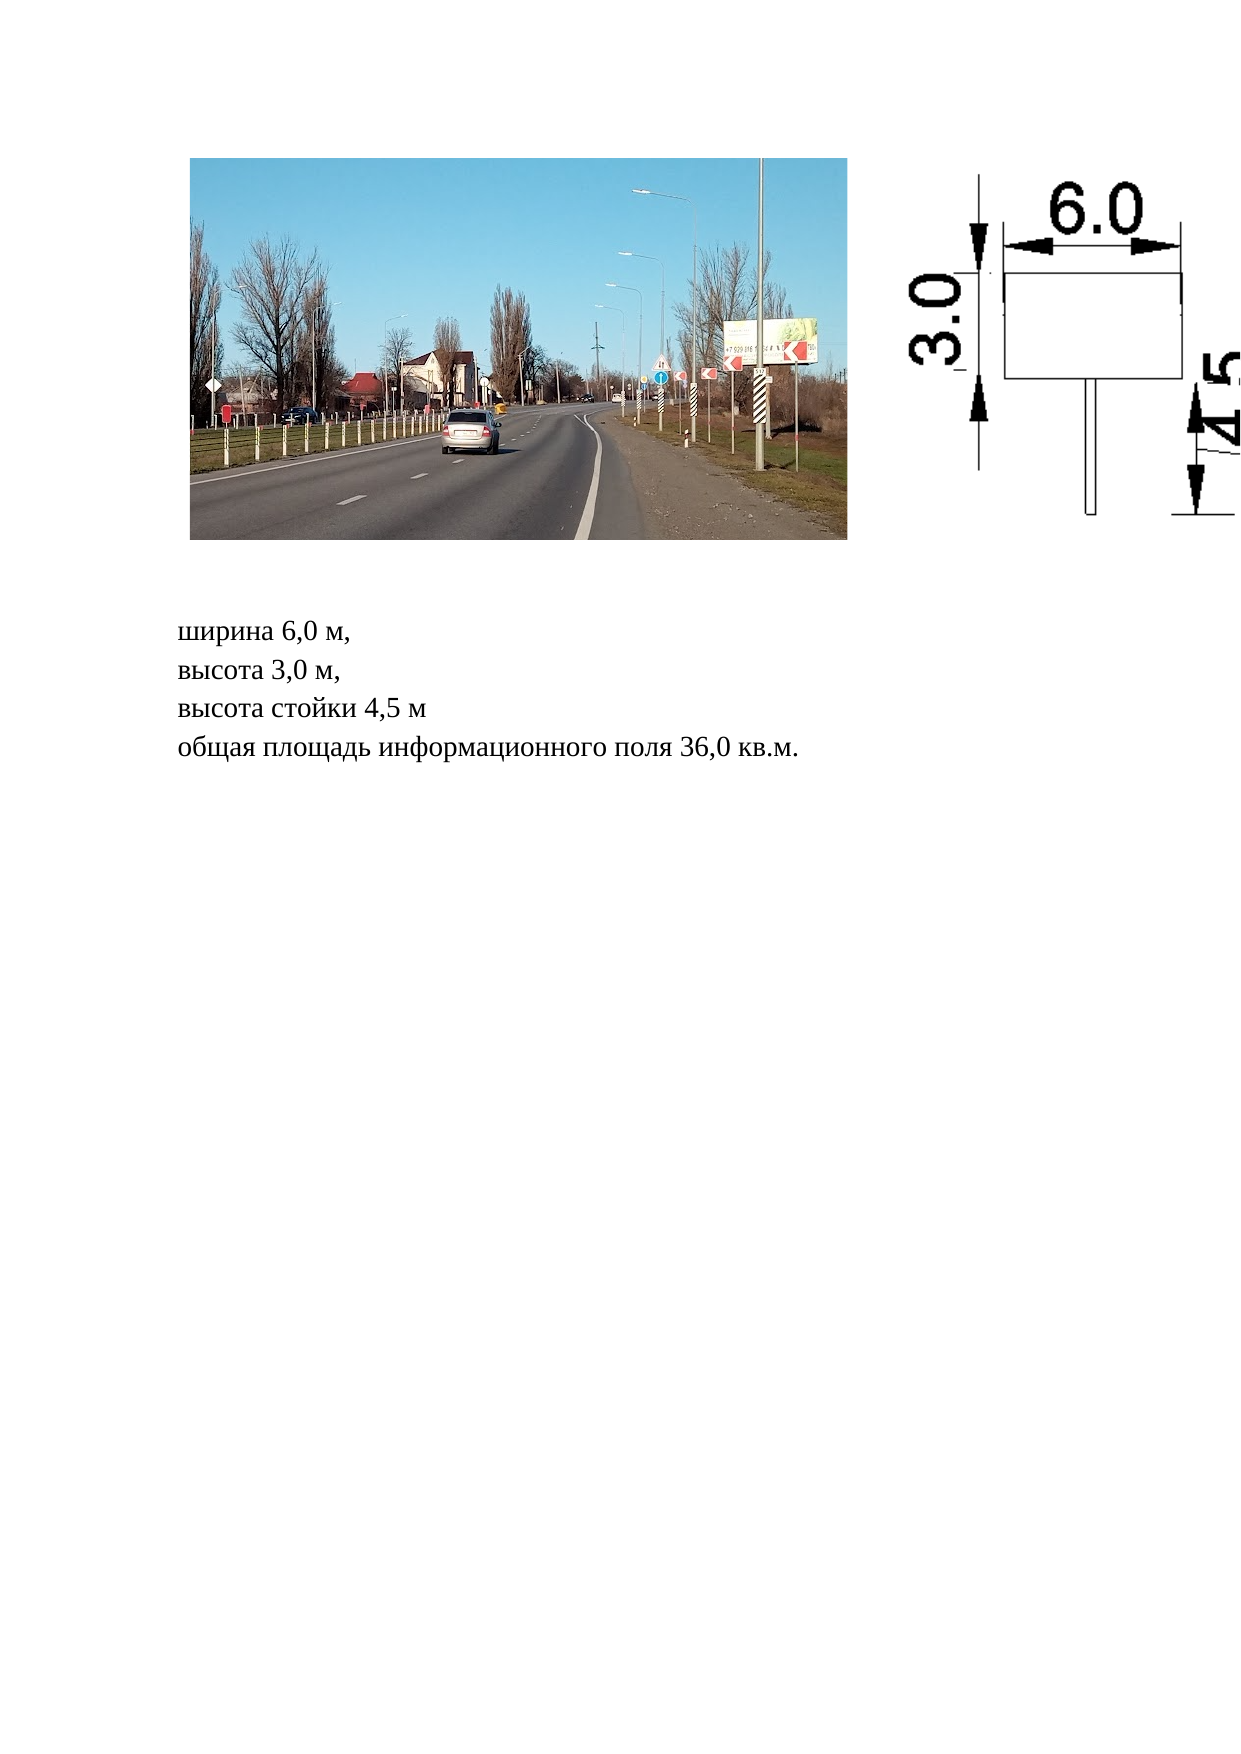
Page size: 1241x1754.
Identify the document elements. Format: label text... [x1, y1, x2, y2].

table_cell [871, 118, 1240, 613]
text высота стойки 4,5 м [177, 690, 1152, 724]
text ширина 6,0 м, [177, 613, 1152, 647]
text общая площадь информационного поля 36,0 кв.м. [177, 729, 1152, 762]
text высота 3,0 м, [177, 652, 1152, 685]
picture [899, 118, 1241, 556]
table_cell [166, 118, 871, 613]
picture [189, 158, 848, 540]
